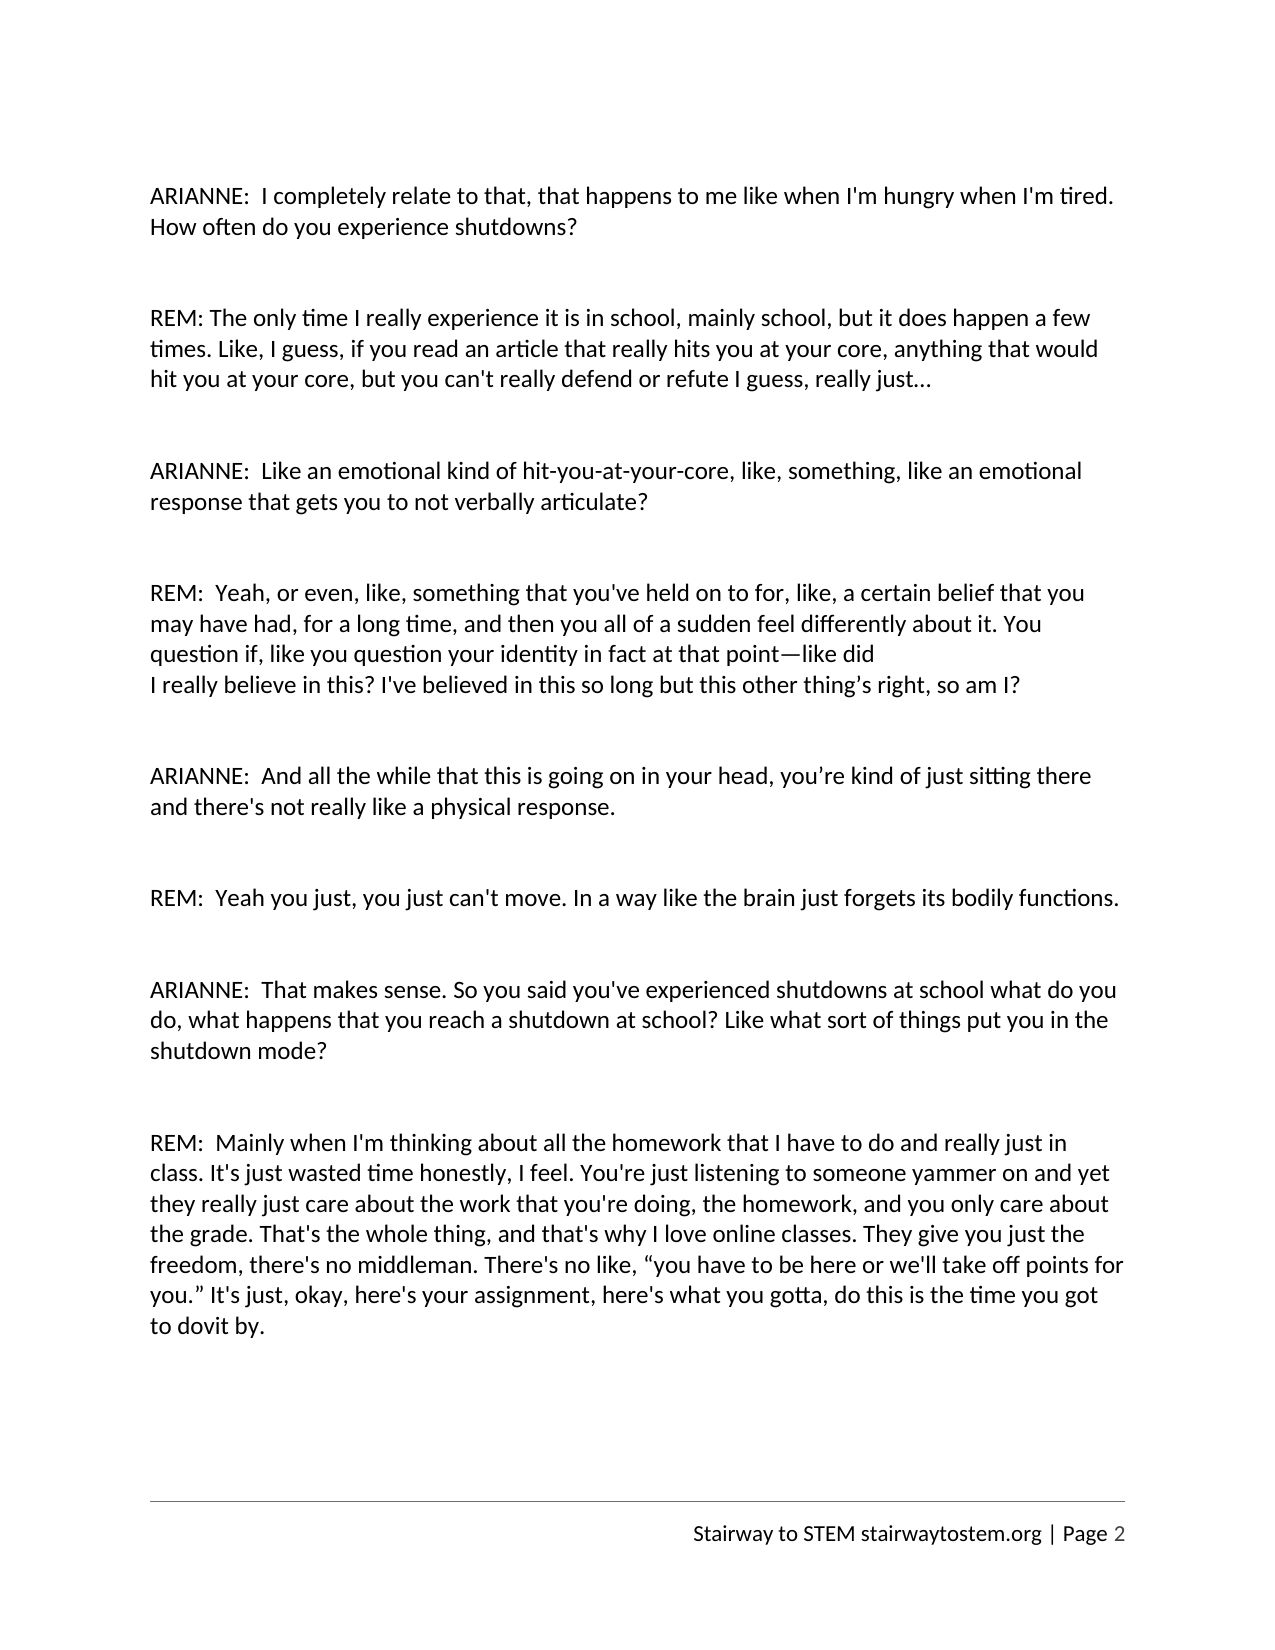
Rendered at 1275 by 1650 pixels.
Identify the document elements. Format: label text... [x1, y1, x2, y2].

text response that gets you to not verbally articulate? [150, 486, 1125, 516]
text I really believe in this? I've believed in this so long but this other thing’s right, so am I? [150, 669, 1125, 699]
text ARIANNE: And all the while that this is going on in your head, you’re kind of just sitting there and there's not really like a physical response. [150, 760, 1125, 821]
text times. Like, I guess, if you read an article that really hits you at your core, anything that would hit you at your core, but you can't really defend or refute I guess, really just… [150, 333, 1125, 394]
text REM: The only time I really experience it is in school, mainly school, but it does happen a few [150, 303, 1125, 333]
text ARIANNE: Like an emotional kind of hit-you-at-your-core, like, something, like an emotional [150, 455, 1125, 486]
text ARIANNE: That makes sense. So you said you've experienced shutdowns at school what do you do, what happens that you reach a shutdown at school? Like what sort of things put you in the [150, 974, 1125, 1035]
text REM: Yeah you just, you just can't move. In a way like the brain just forgets its bodily functions. [150, 882, 1125, 913]
text REM: Yeah, or even, like, something that you've held on to for, like, a certain belief that you may have had, for a long time, and then you all of a sudden feel differently about it. You question if, like you question your identity in fact at that point—like did [150, 577, 1125, 669]
text ARIANNE: I completely relate to that, that happens to me like when I'm hungry when I'm tired. How often do you experience shutdowns? [150, 181, 1125, 242]
text REM: Mainly when I'm thinking about all the homework that I have to do and really just in class. It's just wasted time honestly, I feel. You're just listening to someone yammer on and yet they really just care about the work that you're doing, the homework, and you only care about the grade. That's the whole thing, and that's why I love online classes. They give you just the freedom, there's no middleman. There's no like, “you have to be here or we'll take off points for you.” It's just, okay, here's your assignment, here's what you gotta, do this is the time you got to dovit by. [150, 1127, 1125, 1340]
text shutdown mode? [150, 1035, 1125, 1066]
